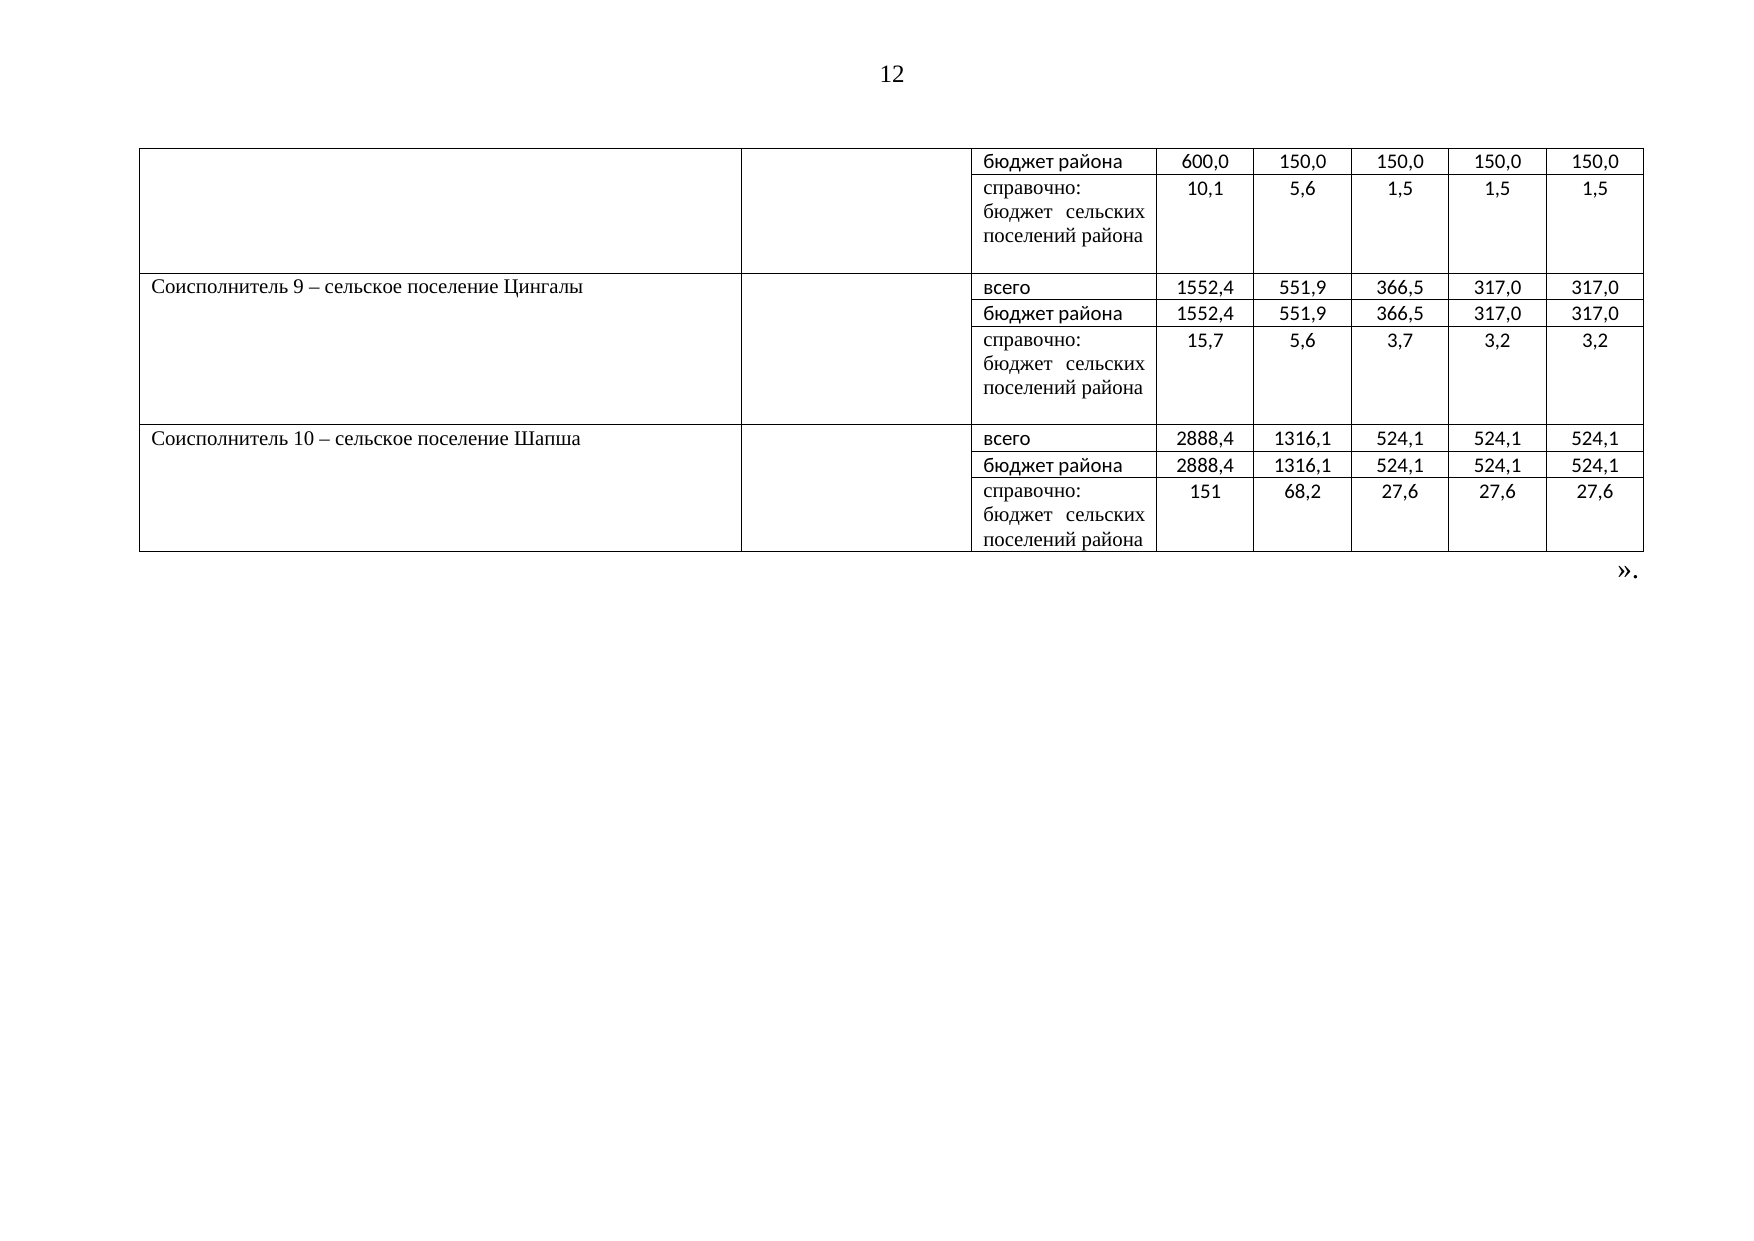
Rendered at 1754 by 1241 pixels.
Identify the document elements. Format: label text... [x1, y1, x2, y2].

table_cell 150,0 [1254, 149, 1351, 174]
table_cell справочно: бюджет сельских поселений района [972, 327, 1156, 424]
table_cell справочно: бюджет сельских поселений района [972, 478, 1156, 551]
table_cell 600,0 [1157, 149, 1253, 174]
table_cell 150,0 [1449, 149, 1546, 174]
table_cell всего [972, 425, 1156, 451]
table_cell 317,0 [1449, 274, 1546, 299]
table_cell [742, 425, 971, 551]
table_cell 2888,4 [1157, 425, 1253, 451]
table_cell 1316,1 [1254, 452, 1351, 477]
table_cell 68,2 [1254, 478, 1351, 551]
table_cell 524,1 [1547, 452, 1643, 477]
table_cell 2888,4 [1157, 452, 1253, 477]
table_cell 5,6 [1254, 327, 1351, 424]
table_cell [742, 149, 971, 273]
table_cell 27,6 [1547, 478, 1643, 551]
table_cell 551,9 [1254, 274, 1351, 299]
table_cell 10,1 [1157, 175, 1253, 273]
table_cell бюджет района [972, 452, 1156, 477]
table_cell [742, 274, 971, 424]
table_cell 150,0 [1352, 149, 1448, 174]
table_cell 3,2 [1449, 327, 1546, 424]
table_cell 1,5 [1449, 175, 1546, 273]
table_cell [140, 149, 741, 273]
table_cell 524,1 [1449, 452, 1546, 477]
table_cell 317,0 [1547, 274, 1643, 299]
table_cell 1316,1 [1254, 425, 1351, 451]
table_cell 151 [1157, 478, 1253, 551]
table_cell бюджет района [972, 149, 1156, 174]
table_cell Соисполнитель 10 – сельское поселение Шапша [140, 425, 741, 551]
table_cell 317,0 [1547, 300, 1643, 326]
table_cell 15,7 [1157, 327, 1253, 424]
table_cell 1,5 [1547, 175, 1643, 273]
table_cell 1552,4 [1157, 300, 1253, 326]
table_cell 3,2 [1547, 327, 1643, 424]
text ». [162, 552, 1639, 585]
table_cell Соисполнитель 9 – сельское поселение Цингалы [140, 274, 741, 424]
table_cell 524,1 [1449, 425, 1546, 451]
table_cell 524,1 [1352, 452, 1448, 477]
table_cell 366,5 [1352, 300, 1448, 326]
table_cell 5,6 [1254, 175, 1351, 273]
table_cell 27,6 [1449, 478, 1546, 551]
table_cell 524,1 [1547, 425, 1643, 451]
table_cell 366,5 [1352, 274, 1448, 299]
table_cell 1552,4 [1157, 274, 1253, 299]
table_cell бюджет района [972, 300, 1156, 326]
table_cell 27,6 [1352, 478, 1448, 551]
table_cell 317,0 [1449, 300, 1546, 326]
table_cell всего [972, 274, 1156, 299]
table_cell 3,7 [1352, 327, 1448, 424]
table_cell 1,5 [1352, 175, 1448, 273]
table_cell 551,9 [1254, 300, 1351, 326]
table_cell 524,1 [1352, 425, 1448, 451]
table_cell 150,0 [1547, 149, 1643, 174]
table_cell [972, 175, 1156, 273]
